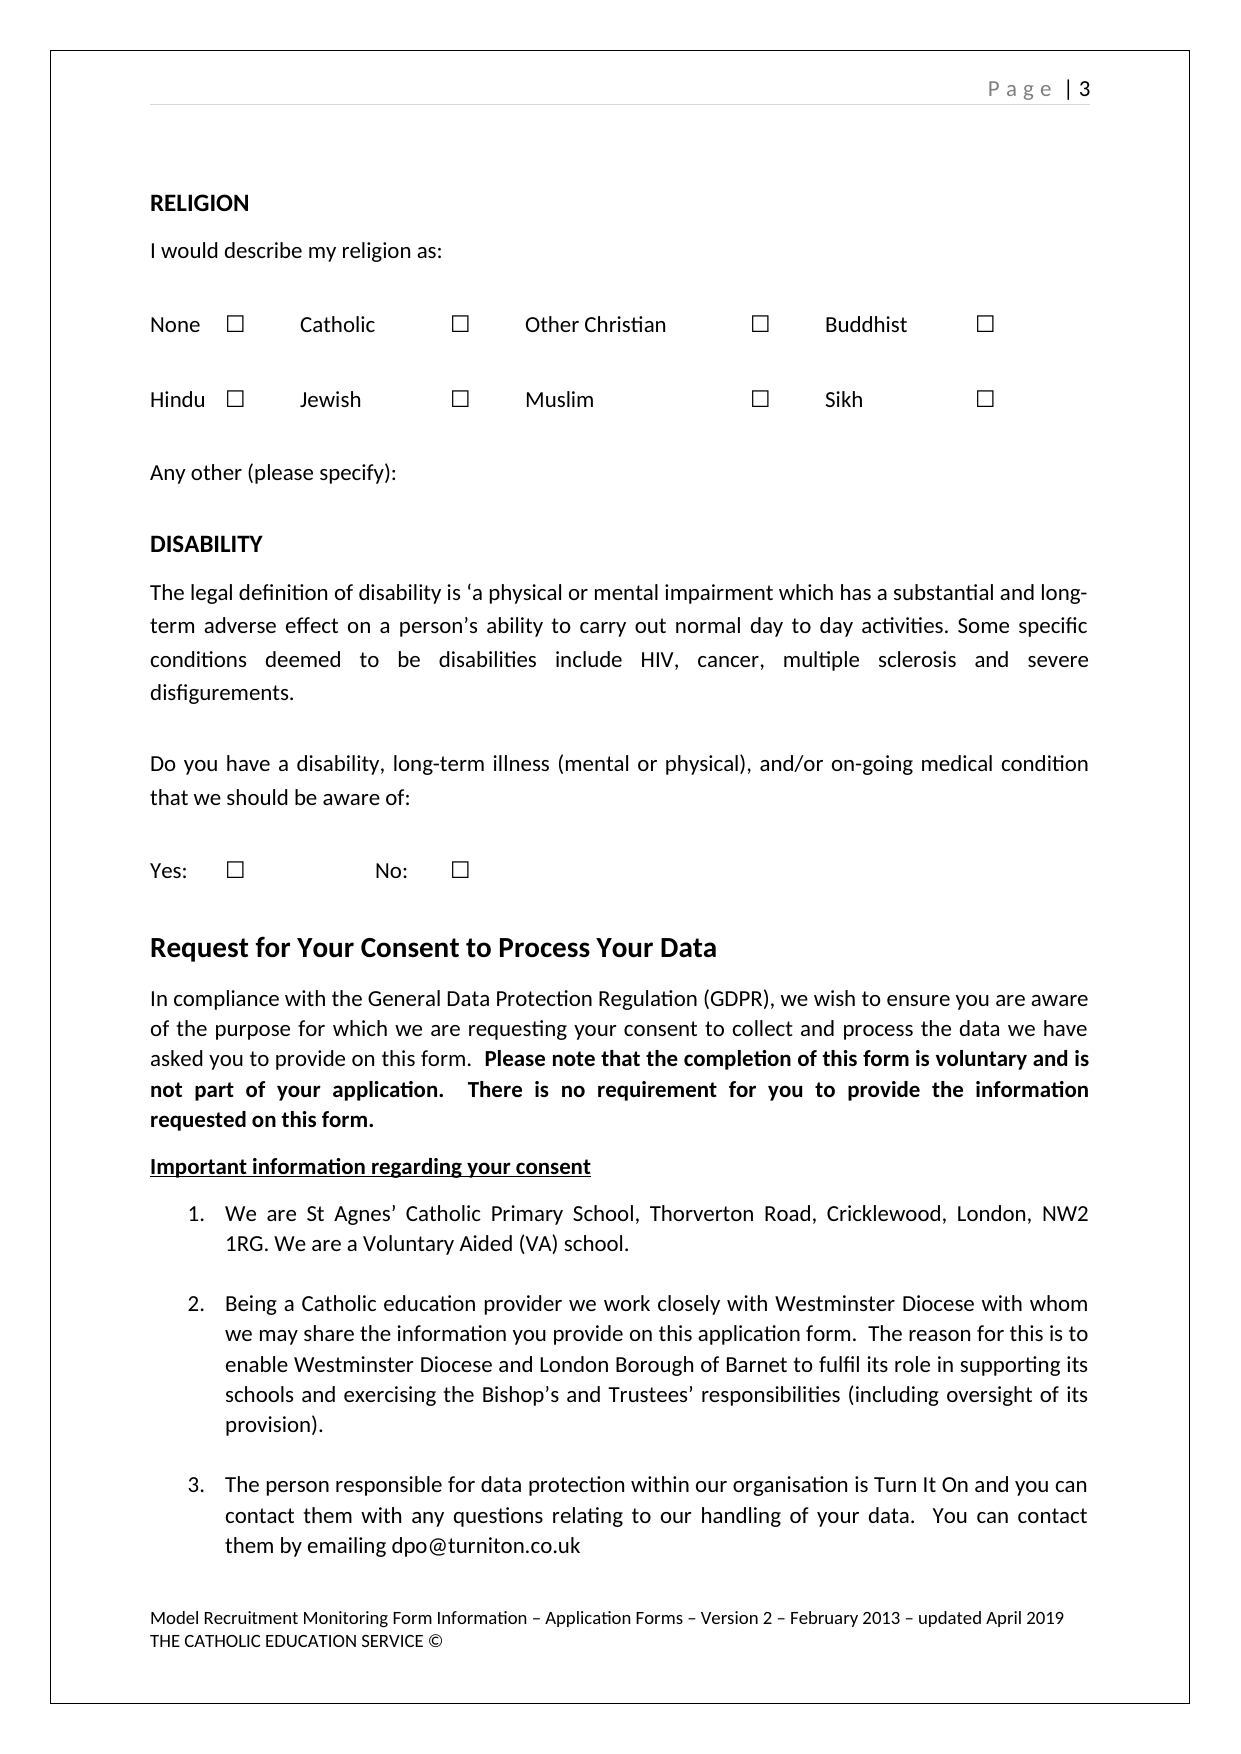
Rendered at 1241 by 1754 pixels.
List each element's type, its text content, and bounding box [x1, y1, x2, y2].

text The legal definition of disability is ‘a physical or mental impairment which has a substantial and long-term adverse effect on a person’s ability to carry out normal day to day activities. Some specific conditions deemed to be disabilities include HIV, cancer, multiple sclerosis and severe disfigurements. [150, 578, 1090, 706]
list Being a Catholic education provider we work closely with Westminster Diocese with whom we may share the information you provide on this application form. The reason for this is to enable Westminster Diocese and London Borough of Barnet to fulfil its role in supporting its schools and exercising the Bishop’s and Trustees’ responsibilities (including oversight of its provision). [187, 1289, 1090, 1438]
text I would describe my religion as: [150, 237, 1090, 264]
list We are St Agnes’ Catholic Primary School, Thorverton Road, Cricklewood, London, NW2 1RG. We are a Voluntary Aided (VA) school. [187, 1199, 1090, 1257]
text None Catholic Other Christian Buddhist [150, 308, 1090, 339]
text Important information regarding your consent [150, 1152, 1090, 1180]
text In compliance with the General Data Protection Regulation (GDPR), we wish to ensure you are aware of the purpose for which we are requesting your consent to collect and process the data we have asked you to provide on this form. Please note that the completion of this form is voluntary and is not part of your application. There is no requirement for you to provide the information requested on this form. [150, 984, 1090, 1133]
text Any other (please specify): [150, 458, 1090, 486]
text Yes: No: [150, 854, 1090, 885]
text Hindu Jewish Muslim Sikh [150, 383, 1090, 414]
title DISABILITY [150, 529, 1090, 559]
text Request for Your Consent to Process Your Data [150, 929, 1090, 964]
subtitle RELIGION [150, 187, 1090, 218]
text Do you have a disability, long-term illness (mental or physical), and/or on-going medical condition that we should be aware of: [150, 749, 1090, 811]
list The person responsible for data protection within our organisation is Turn It On and you can contact them with any questions relating to our handling of your data. You can contact them by emailing dpo@turniton.co.uk [187, 1471, 1090, 1559]
